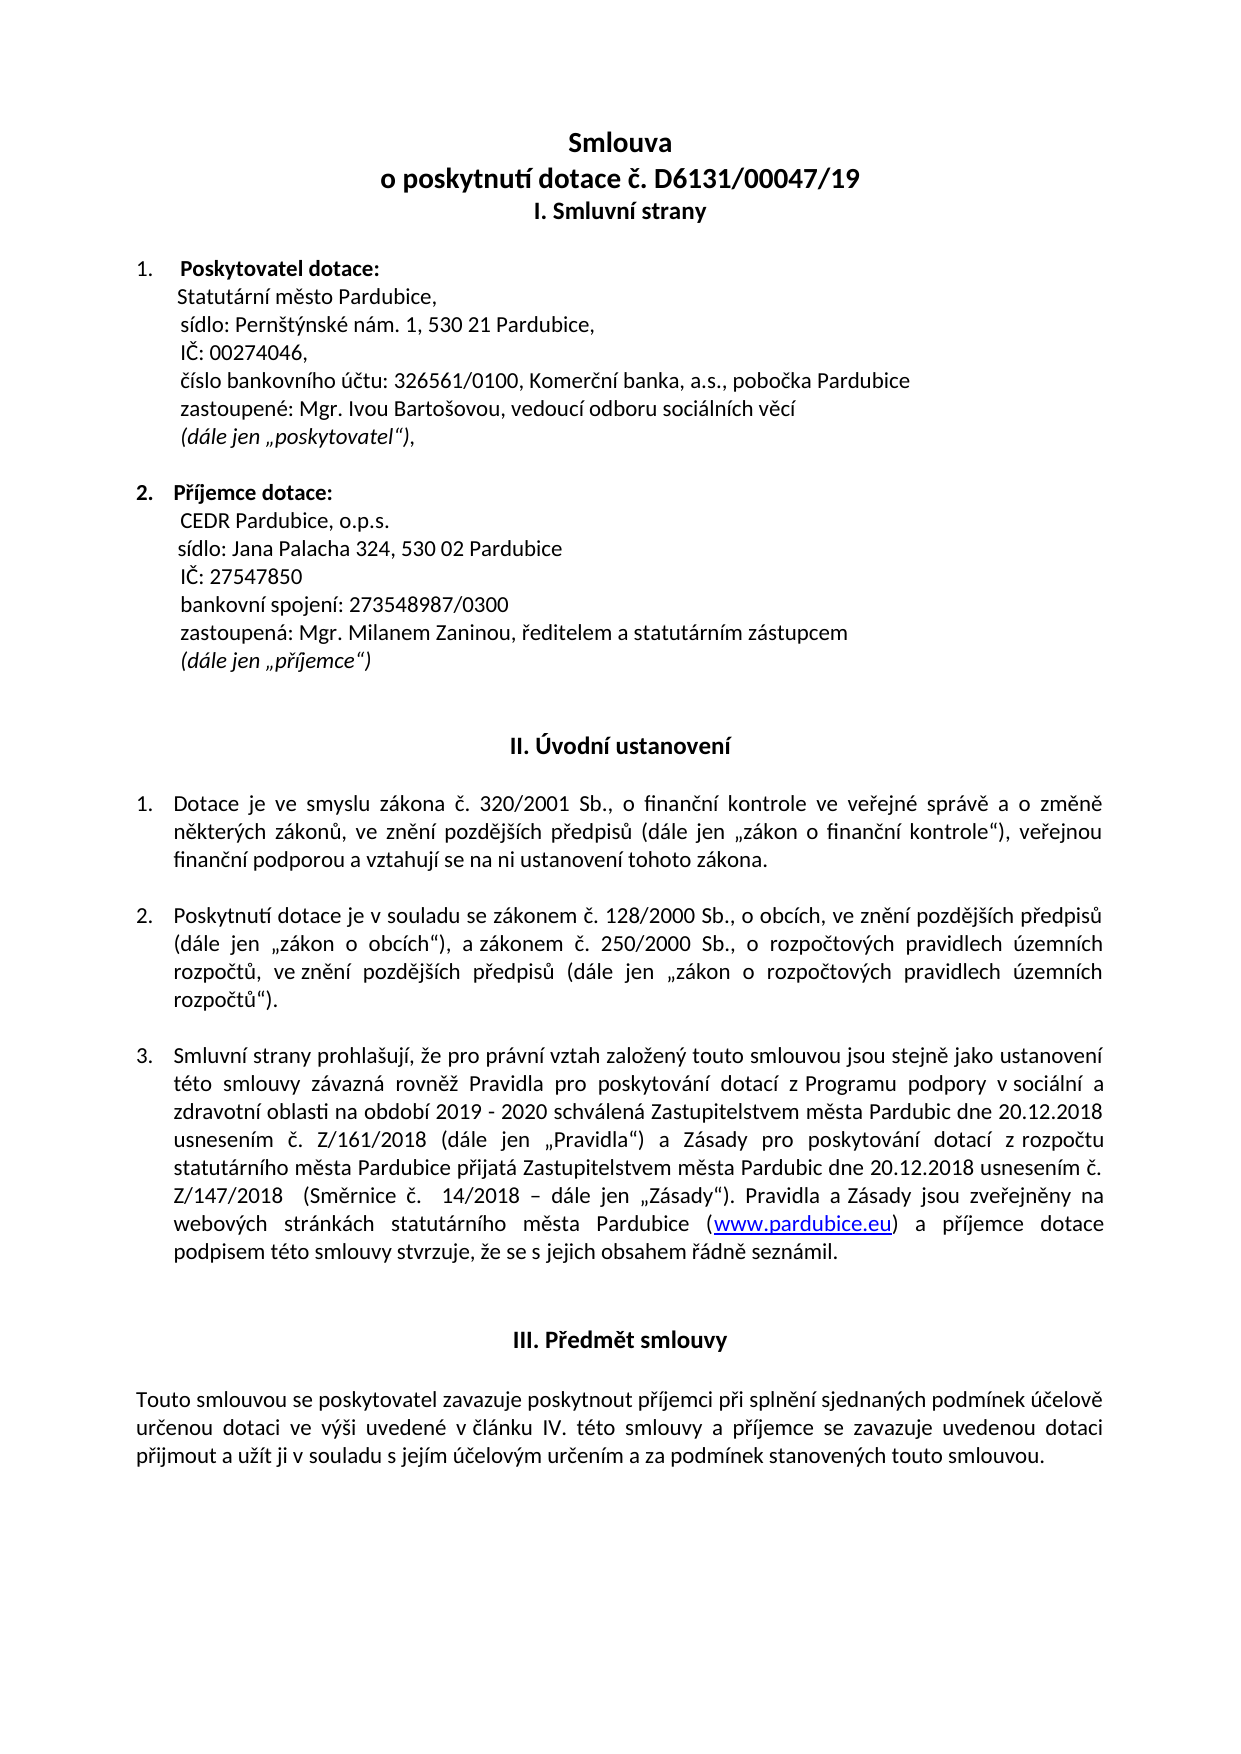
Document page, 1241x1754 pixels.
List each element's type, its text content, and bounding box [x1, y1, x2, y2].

text Statutární město Pardubice, [136, 282, 1104, 310]
text II. Úvodní ustanovení [136, 730, 1104, 761]
text I. Smluvní strany [136, 196, 1104, 226]
list Příjemce dotace: [136, 478, 1104, 506]
text (dále jen „poskytovatel“), [180, 422, 1104, 450]
list Poskytnutí dotace je v souladu se zákonem č. 128/2000 Sb., o obcích, ve znění pozdějších předpisů (dále jen „zákon o obcích“), a zákonem č. 250/2000 Sb., o rozpočtových pravidlech územních rozpočtů, ve znění pozdějších předpisů (dále jen „zákon o rozpočtových pravidlech územních rozpočtů“). [136, 901, 1104, 1013]
text bankovní spojení: 273548987/0300 [136, 590, 1104, 618]
text (dále jen „příjemce“) [136, 646, 1104, 674]
list Dotace je ve smyslu zákona č. 320/2001 Sb., o finanční kontrole ve veřejné správě a o změně některých zákonů, ve znění pozdějších předpisů (dále jen „zákon o finanční kontrole“), veřejnou finanční podporou a vztahují se na ni ustanovení tohoto zákona. [136, 789, 1104, 873]
text IČ: 27547850 [136, 562, 1104, 590]
text IČ: 00274046, [180, 338, 1104, 366]
text zastoupené: Mgr. Ivou Bartošovou, vedoucí odboru sociálních věcí [180, 394, 1104, 422]
text 1. Poskytovatel dotace: [136, 254, 1104, 282]
list Smluvní strany prohlašují, že pro právní vztah založený touto smlouvou jsou stejně jako ustanovení této smlouvy závazná rovněž Pravidla pro poskytování dotací z Programu podpory v sociální a zdravotní oblasti na období 2019 - 2020 schválená Zastupitelstvem města Pardubic dne 20.12.2018 usnesením č. Z/161/2018 (dále jen „Pravidla“) a Zásady pro poskytování dotací z rozpočtu statutárního města Pardubice přijatá Zastupitelstvem města Pardubic dne 20.12.2018 usnesením č. Z/147/2018 (Směrnice č. 14/2018 – dále jen „Zásady“). Pravidla a Zásady jsou zveřejněny na webových stránkách statutárního města Pardubice (www.pardubice.eu) a příjemce dotace podpisem této smlouvy stvrzuje, že se s jejich obsahem řádně seznámil. [136, 1041, 1104, 1265]
text CEDR Pardubice, o.p.s. [180, 506, 1104, 534]
text číslo bankovního účtu: 326561/0100, Komerční banka, a.s., pobočka Pardubice [180, 366, 1104, 394]
text zastoupená: Mgr. Milanem Zaninou, ředitelem a statutárním zástupcem [136, 618, 1104, 646]
text sídlo: Pernštýnské nám. 1, 530 21 Pardubice, [180, 310, 1104, 338]
text Smlouva [136, 124, 1104, 160]
text III. Předmět smlouvy [136, 1324, 1104, 1354]
text Touto smlouvou se poskytovatel zavazuje poskytnout příjemci při splnění sjednaných podmínek účelově určenou dotaci ve výši uvedené v článku IV. této smlouvy a příjemce se zavazuje uvedenou dotaci přijmout a užít ji v souladu s jejím účelovým určením a za podmínek stanovených touto smlouvou. [136, 1385, 1104, 1469]
text sídlo: Jana Palacha 324, 530 02 Pardubice [136, 534, 1104, 562]
text o poskytnutí dotace č. D6131/00047/19 [136, 160, 1104, 196]
